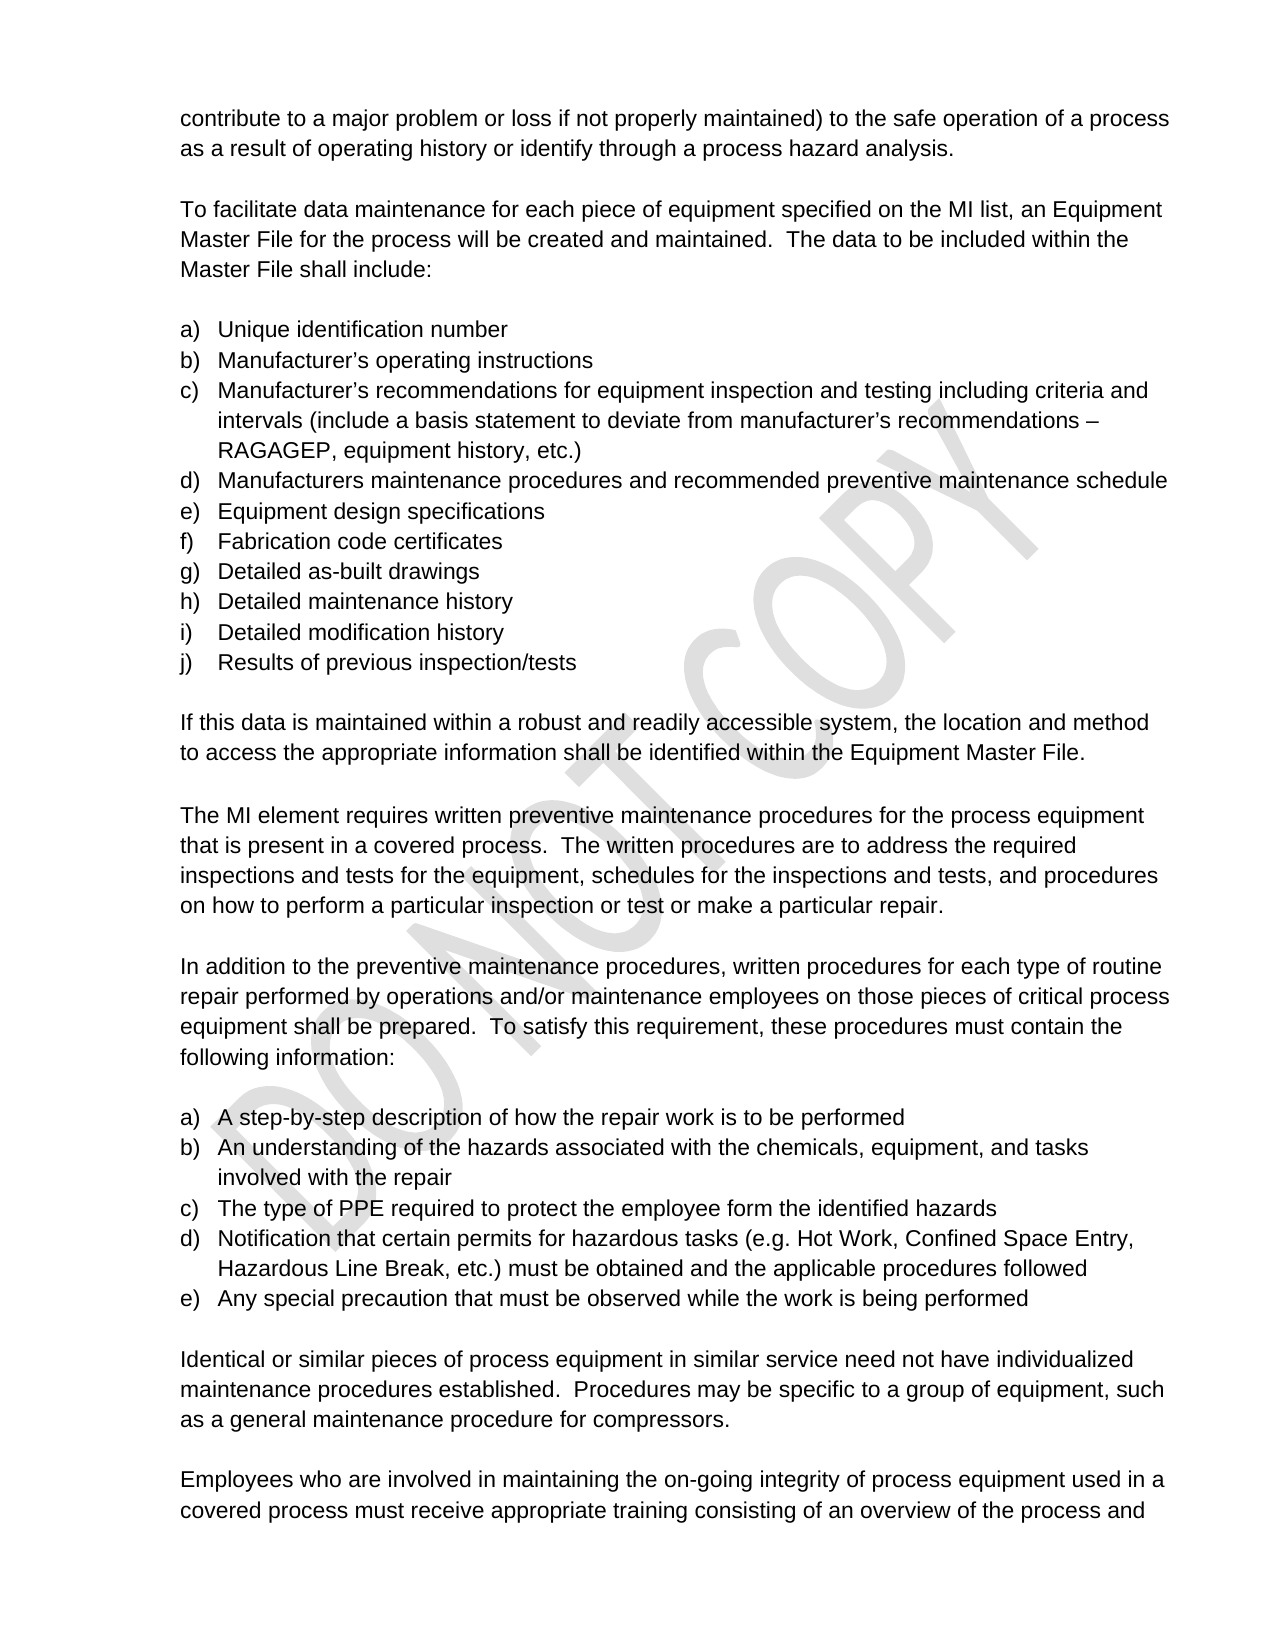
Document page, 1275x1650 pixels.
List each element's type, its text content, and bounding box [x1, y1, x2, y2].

list A step-by-step description of how the repair work is to be performed [180, 1104, 1170, 1130]
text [180, 105, 1170, 162]
list Detailed as-built drawings [180, 558, 1170, 584]
text In addition to the preventive maintenance procedures, written procedures for each type of routine repair performed by operations and/or maintenance employees on those pieces of critical process equipment shall be prepared. To satisfy this requirement, these procedures must contain the following information: [180, 953, 1170, 1070]
list Any special precaution that must be observed while the work is being performed [180, 1285, 1170, 1311]
list Notification that certain permits for hazardous tasks (e.g. Hot Work, Confined Space Entry, Hazardous Line Break, etc.) must be obtained and the applicable procedures followed [180, 1225, 1170, 1281]
list An understanding of the hazards associated with the chemicals, equipment, and tasks involved with the repair [180, 1134, 1170, 1191]
list Fabrication code certificates [180, 528, 1170, 554]
list Unique identification number [180, 316, 1170, 343]
list Manufacturers maintenance procedures and recommended preventive maintenance schedule [180, 467, 1170, 494]
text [180, 1466, 1170, 1523]
text Identical or similar pieces of process equipment in similar service need not have individualized maintenance procedures established. Procedures may be specific to a group of equipment, such as a general maintenance procedure for compressors. [180, 1346, 1170, 1432]
list Detailed modification history [180, 618, 1170, 645]
list Results of previous inspection/tests [180, 649, 1170, 675]
text The MI element requires written preventive maintenance procedures for the process equipment that is present in a covered process. The written procedures are to address the required inspections and tests for the equipment, schedules for the inspections and tests, and procedures on how to perform a particular inspection or test or make a particular repair. [180, 802, 1170, 919]
list Equipment design specifications [180, 498, 1170, 524]
list Manufacturer’s operating instructions [180, 347, 1170, 373]
list The type of PPE required to protect the employee form the identified hazards [180, 1194, 1170, 1221]
text If this data is maintained within a robust and readily accessible system, the location and method to access the appropriate information shall be identified within the Equipment Master File. [180, 709, 1170, 766]
list Detailed maintenance history [180, 588, 1170, 615]
text To facilitate data maintenance for each piece of equipment specified on the MI list, an Equipment Master File for the process will be created and maintained. The data to be included within the Master File shall include: [180, 196, 1170, 282]
list Manufacturer’s recommendations for equipment inspection and testing including criteria and intervals (include a basis statement to deviate from manufacturer’s recommendations – RAGAGEP, equipment history, etc.) [180, 377, 1170, 464]
